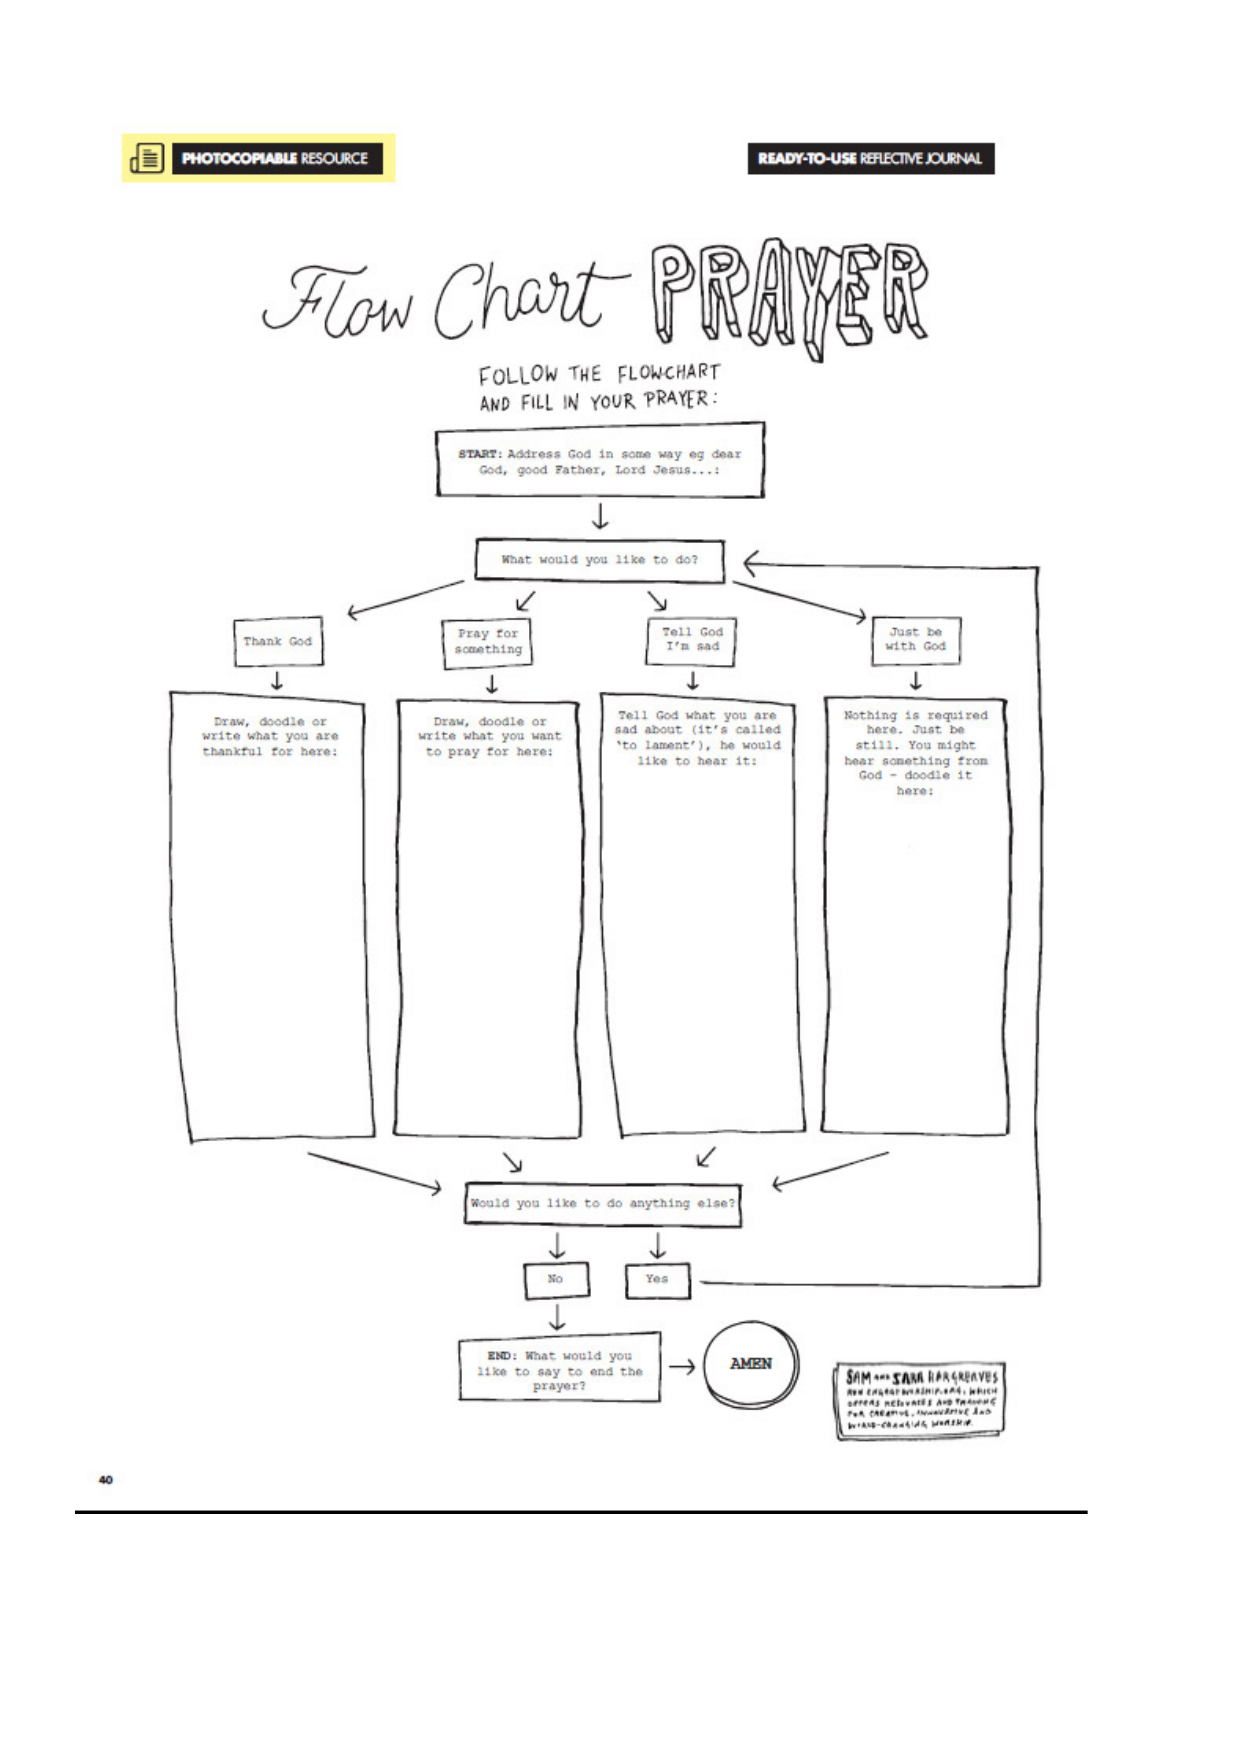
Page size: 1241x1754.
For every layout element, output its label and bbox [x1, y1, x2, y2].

picture [75, 75, 1088, 1514]
